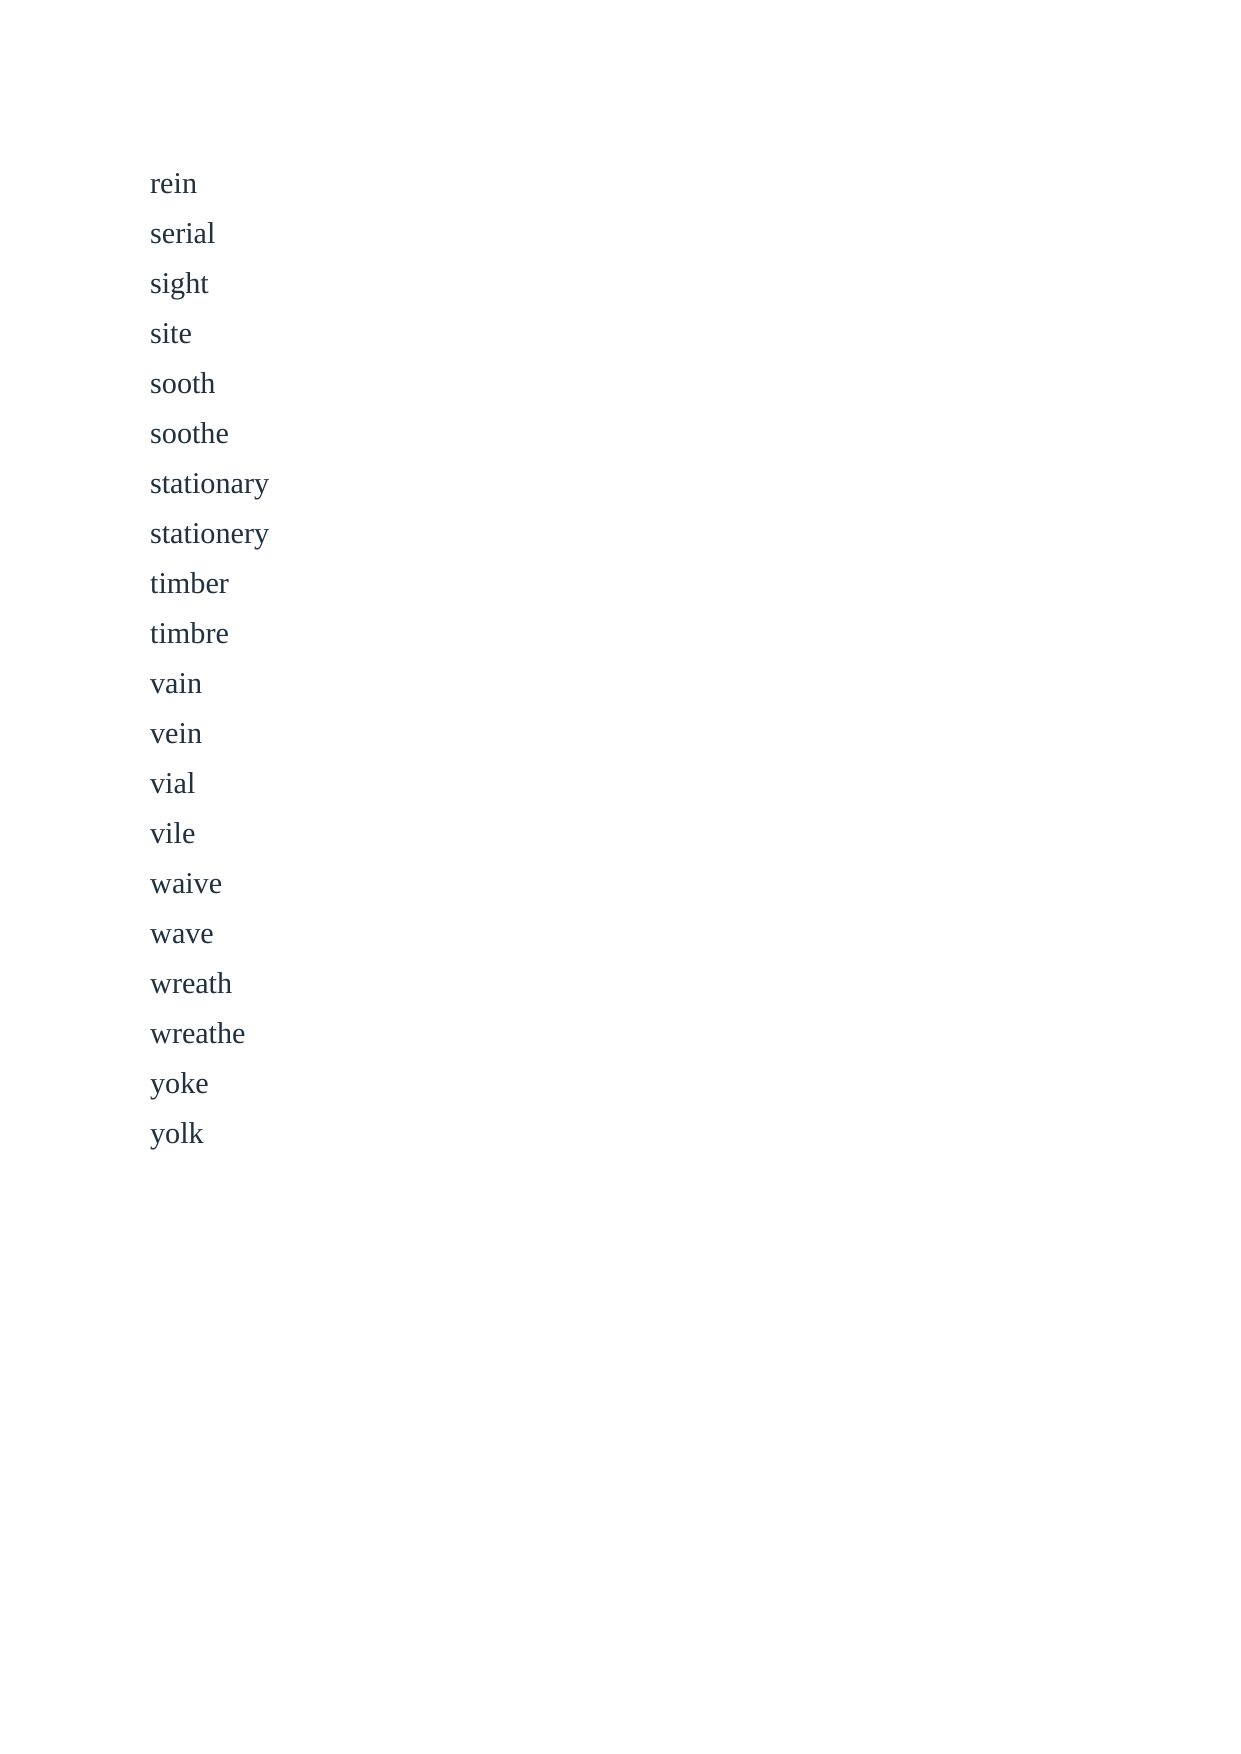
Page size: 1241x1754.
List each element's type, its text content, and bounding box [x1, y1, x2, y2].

text site [150, 300, 1090, 350]
text serial [150, 200, 1090, 250]
text vein [150, 700, 1090, 750]
text stationary [150, 450, 1090, 500]
text rein [150, 150, 1090, 200]
text soothe [150, 400, 1090, 450]
text timbre [150, 600, 1090, 650]
text timber [150, 550, 1090, 600]
text sight [150, 250, 1090, 300]
text vial [150, 750, 1090, 800]
text yolk [150, 1100, 1090, 1150]
text sooth [150, 350, 1090, 400]
text vain [150, 650, 1090, 700]
text wreathe [150, 1000, 1090, 1050]
text wreath [150, 950, 1090, 1000]
text stationery [150, 500, 1090, 550]
text waive [150, 850, 1090, 900]
text wave [150, 900, 1090, 950]
text vile [150, 800, 1090, 850]
text yoke [150, 1050, 1090, 1100]
